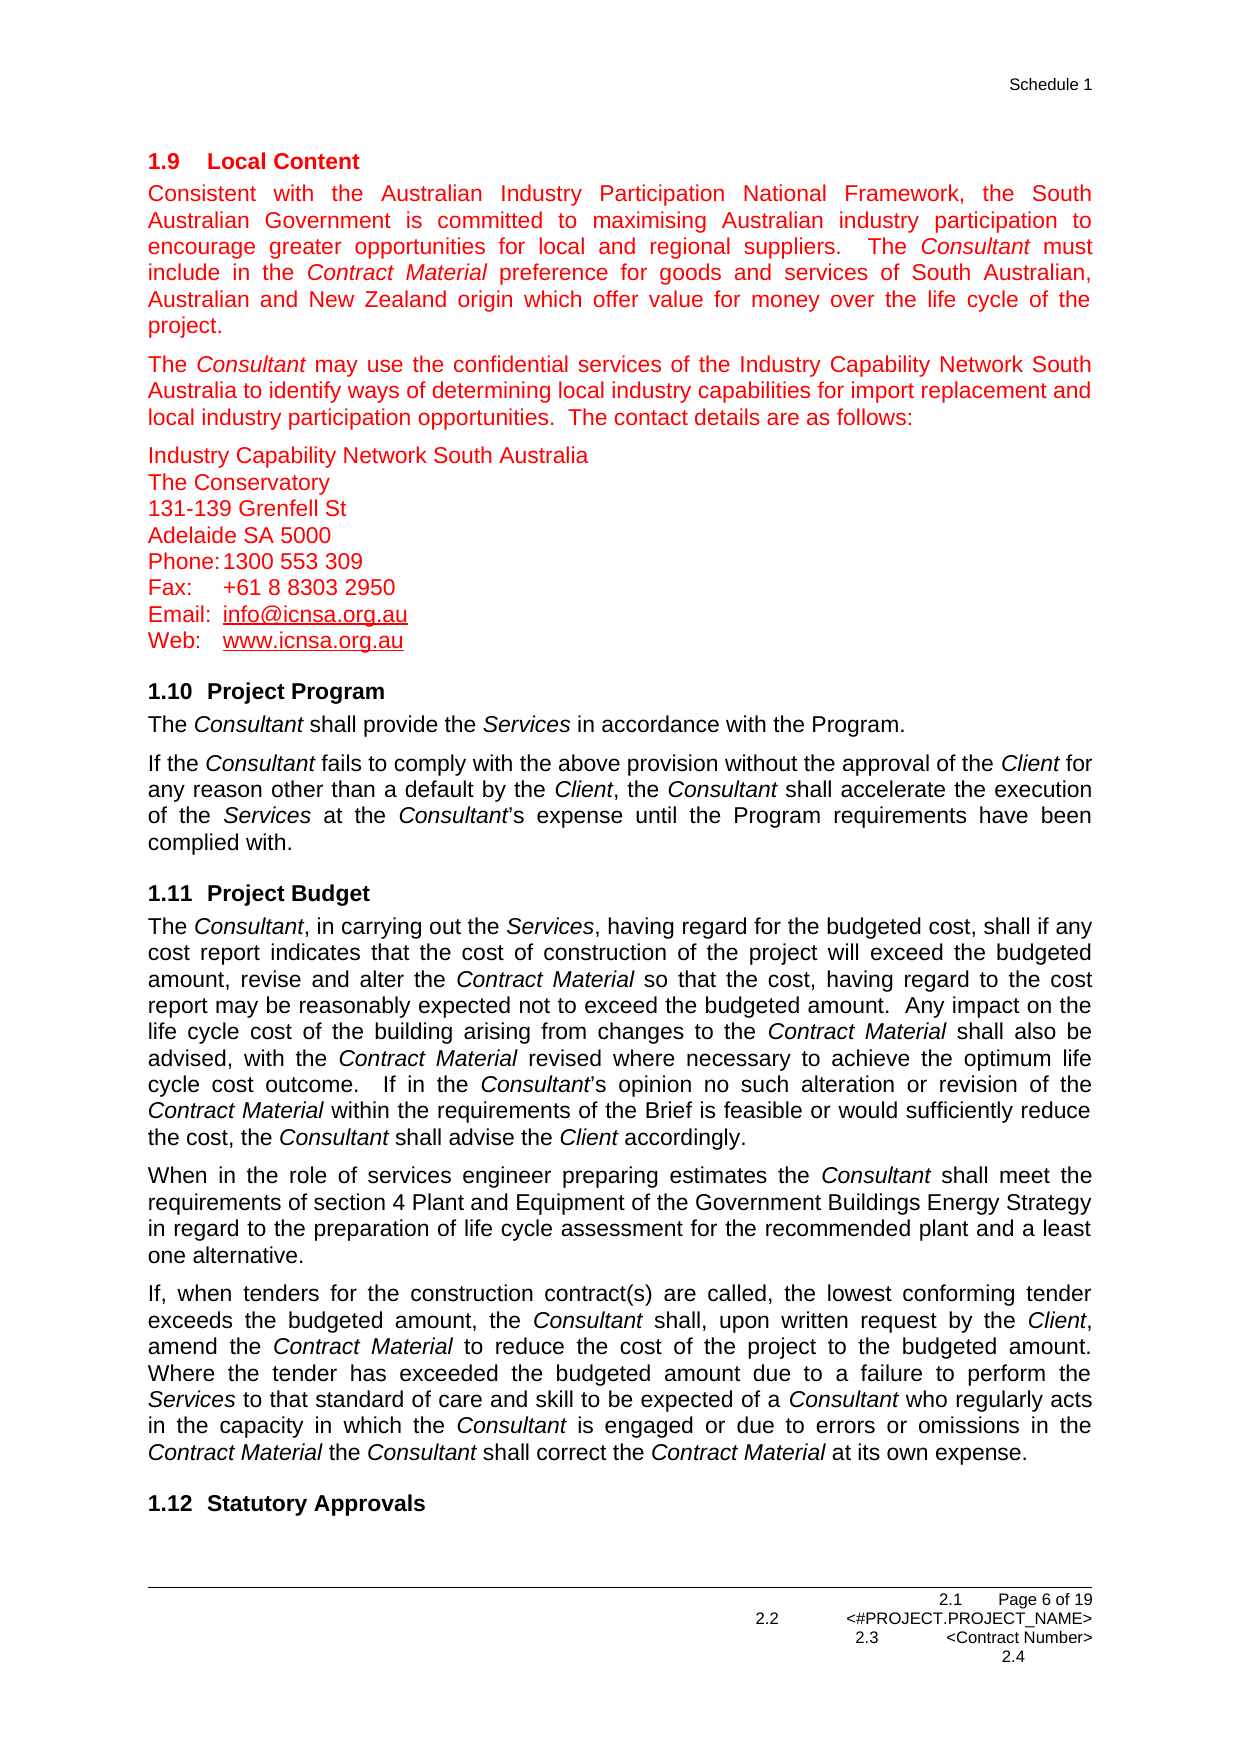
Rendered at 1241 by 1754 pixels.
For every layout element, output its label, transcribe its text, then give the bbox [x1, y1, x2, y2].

list Fax: +61 8 8303 2950 [148, 574, 1092, 601]
subtitle Statutory Approvals [148, 1490, 1092, 1516]
list If, when tenders for the construction contract(s) are called, the lowest conforming tender exceeds the budgeted amount, the Consultant shall, upon written request by the Client, amend the Contract Material to reduce the cost of the project to the budgeted amount. Where the tender has exceeded the budgeted amount due to a failure to perform the Services to that standard of care and skill to be expected of a Consultant who regularly acts in the capacity in which the Consultant is engaged or due to errors or omissions in the Contract Material the Consultant shall correct the Contract Material at its own expense. [148, 1280, 1092, 1465]
subtitle Local Content [148, 148, 1092, 174]
list Web: www.icnsa.org.au [148, 627, 1092, 653]
text Consistent with the Australian Industry Participation National Framework, the South Australian Government is committed to maximising Australian industry participation to encourage greater opportunities for local and regional suppliers. The Consultant must include in the Contract Material preference for goods and services of South Australian, Australian and New Zealand origin which offer value for money over the life cycle of the project. [148, 180, 1092, 338]
list The Consultant shall provide the Services in accordance with the Program. [148, 711, 1092, 737]
subtitle Project Program [148, 678, 1092, 705]
list When in the role of services engineer preparing estimates the Consultant shall meet the requirements of section 4 Plant and Equipment of the Government Buildings Energy Strategy in regard to the preparation of life cycle assessment for the recommended plant and a least one alternative. [148, 1162, 1092, 1268]
list If the Consultant fails to comply with the above provision without the approval of the Client for any reason other than a default by the Client, the Consultant shall accelerate the execution of the Services at the Consultant’s expense until the Program requirements have been complied with. [148, 750, 1092, 855]
subtitle Project Budget [148, 880, 1092, 907]
list Email: info@icnsa.org.au [148, 601, 1092, 627]
list Industry Capability Network South Australia [148, 442, 1092, 469]
list The Consultant, in carrying out the Services, having regard for the budgeted cost, shall if any cost report indicates that the cost of construction of the project will exceed the budgeted amount, revise and alter the Contract Material so that the cost, having regard to the cost report may be reasonably expected not to exceed the budgeted amount. Any impact on the life cycle cost of the building arising from changes to the Contract Material shall also be advised, with the Contract Material revised where necessary to achieve the optimum life cycle cost outcome. If in the Consultant’s opinion no such alteration or revision of the Contract Material within the requirements of the Brief is feasible or would sufficiently reduce the cost, the Consultant shall advise the Client accordingly. [148, 913, 1092, 1150]
list The Conservatory 131-139 Grenfell St Adelaide SA 5000 [148, 469, 1092, 548]
list Phone: 1300 553 309 [148, 548, 1092, 574]
list The Consultant may use the confidential services of the Industry Capability Network South Australia to identify ways of determining local industry capabilities for import replacement and local industry participation opportunities. The contact details are as follows: [148, 351, 1092, 430]
